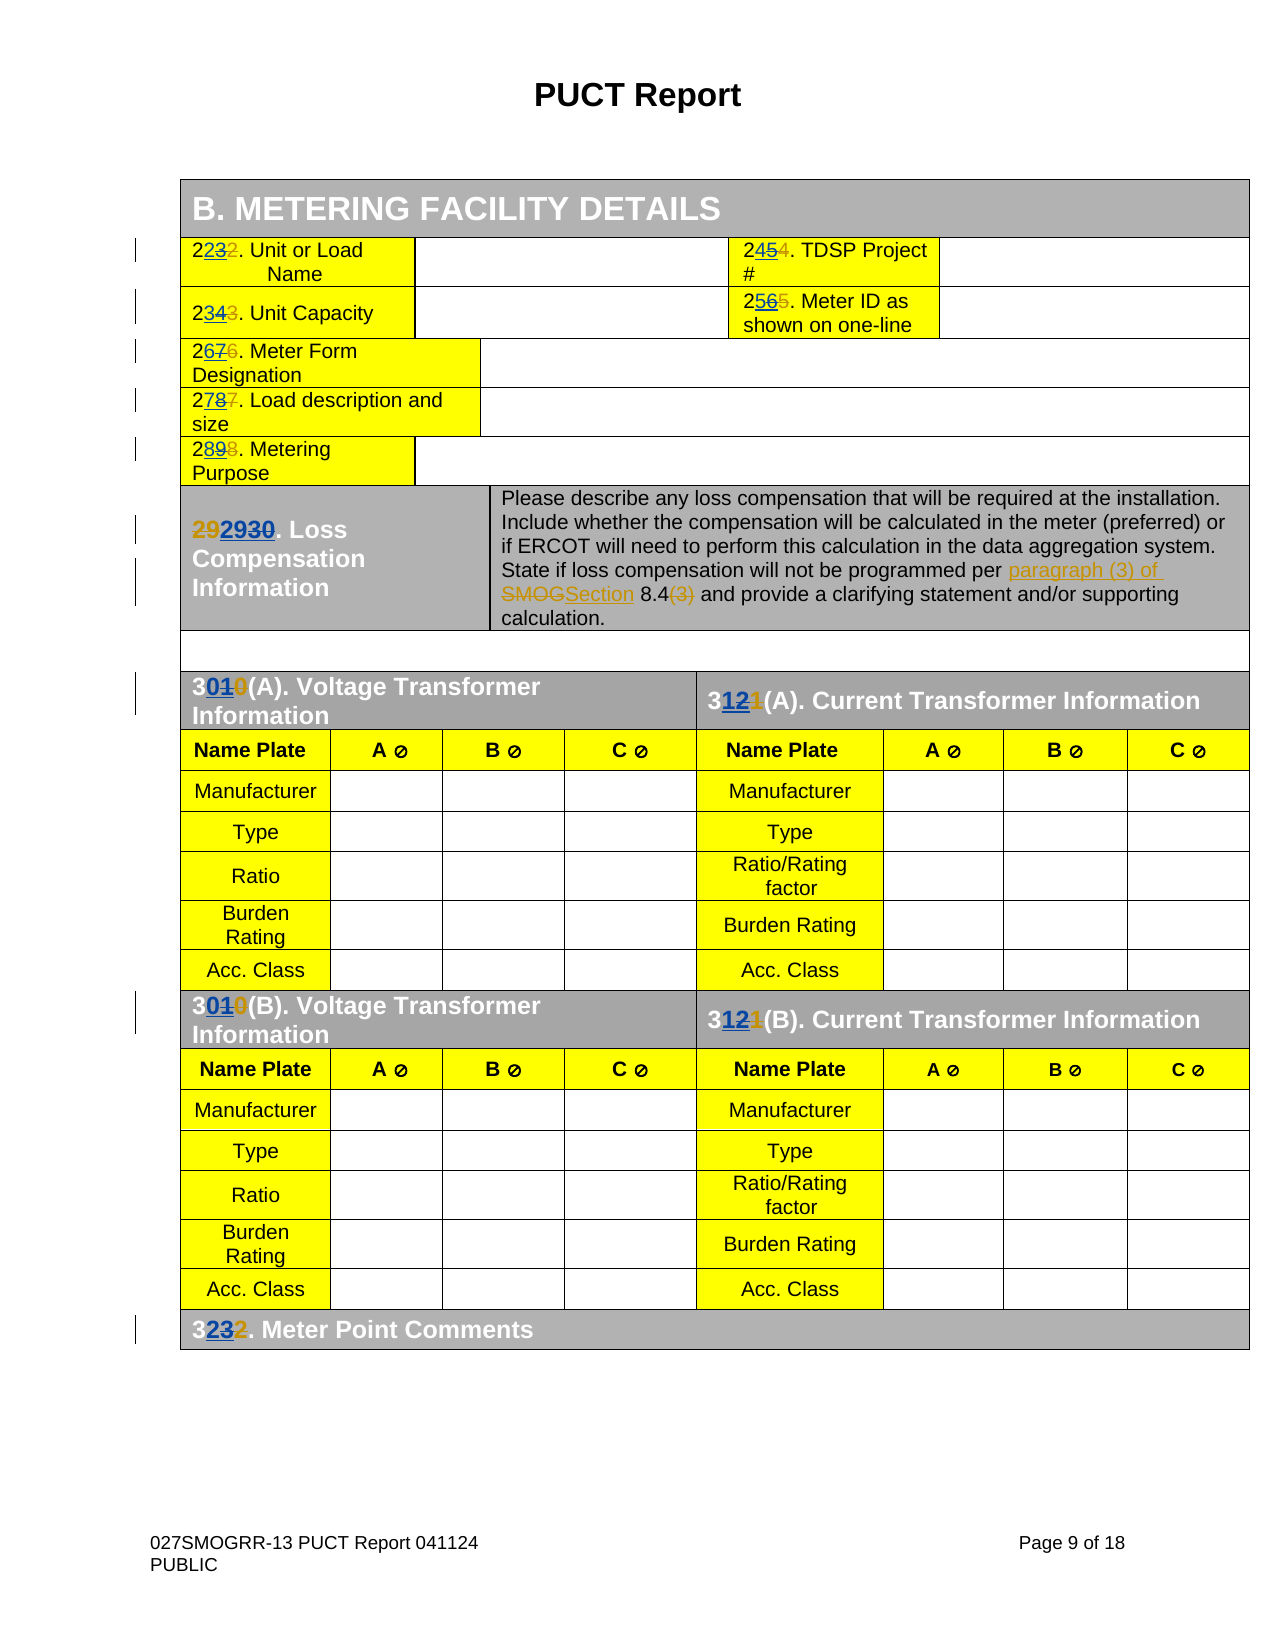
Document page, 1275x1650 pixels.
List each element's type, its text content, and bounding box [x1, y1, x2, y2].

table_cell [1128, 812, 1249, 851]
table_cell A [884, 1049, 1003, 1089]
table_cell [884, 1269, 1003, 1309]
table_cell [565, 812, 696, 851]
table_cell [565, 901, 696, 949]
table_cell [884, 1090, 1003, 1129]
table_cell Ratio/Rating factor [697, 1171, 883, 1219]
table_cell [1128, 1220, 1249, 1268]
table_cell Ratio [181, 1171, 330, 1219]
table_cell [884, 771, 1003, 811]
table_cell B [1004, 1049, 1127, 1089]
table_cell 3(B). Voltage Transformer Information [181, 991, 696, 1048]
table_cell Name Plate [181, 730, 330, 770]
table_cell [884, 950, 1003, 990]
table_cell [331, 852, 442, 900]
table_cell [884, 812, 1003, 851]
table_cell [884, 1171, 1003, 1219]
table_cell A [884, 730, 1003, 770]
table_cell [443, 950, 564, 990]
table_cell [443, 1131, 564, 1170]
table_cell A [331, 1049, 442, 1089]
table_cell [565, 1220, 696, 1268]
table_cell 2. Unit or Load Name [181, 238, 414, 286]
table_cell [331, 950, 442, 990]
table_cell [1004, 1131, 1127, 1170]
table_cell [481, 388, 1249, 436]
table_cell Name Plate [697, 1049, 883, 1089]
table_cell [1128, 1131, 1249, 1170]
table_cell [1128, 1090, 1249, 1129]
table_cell [565, 852, 696, 900]
table_cell [443, 1220, 564, 1268]
table_cell [940, 287, 1249, 338]
table_cell Name Plate [181, 1049, 330, 1089]
table_cell [331, 812, 442, 851]
table_cell [416, 238, 728, 286]
table_header B. Metering Facility Details [181, 180, 1249, 237]
table_cell Type [181, 1131, 330, 1170]
table_cell [565, 1131, 696, 1170]
table_cell Manufacturer [697, 1090, 883, 1129]
table_cell [1004, 1090, 1127, 1129]
table_cell C [1128, 1049, 1249, 1089]
table_cell [331, 771, 442, 811]
table_cell Burden Rating [697, 901, 883, 949]
table_cell 3(A). Current Transformer Information [697, 672, 1249, 729]
table_cell [565, 950, 696, 990]
table_cell [331, 1220, 442, 1268]
table_cell Please describe any loss compensation that will be required at the installation. Include whether the compensation will be calculated in the meter (preferred) or if ERCOT will need to perform this calculation in the data aggregation system. State if loss compensation will not be programmed per 8.4 and provide a clarifying statement and/or supporting calculation. [491, 486, 1249, 630]
table_cell 2. Load description and size [181, 388, 480, 436]
table_cell 3(B). Current Transformer Information [697, 991, 1249, 1048]
table_cell [443, 771, 564, 811]
table_cell [1004, 901, 1127, 949]
table_cell 2. Meter Form Designation [181, 339, 480, 387]
table_cell B [1004, 730, 1127, 770]
table_cell [331, 1131, 442, 1170]
table_cell [884, 901, 1003, 949]
table_cell [443, 1090, 564, 1129]
table_cell [884, 852, 1003, 900]
table_cell [1128, 771, 1249, 811]
table_cell [181, 631, 1249, 671]
table_cell [565, 771, 696, 811]
table_cell C [565, 730, 696, 770]
table_cell [940, 238, 1249, 286]
table_cell A [331, 730, 442, 770]
table_cell [1128, 950, 1249, 990]
table_cell Manufacturer [697, 771, 883, 811]
table_cell Ratio [181, 852, 330, 900]
table_cell Type [697, 812, 883, 851]
table_cell [331, 1171, 442, 1219]
table_cell [416, 287, 728, 338]
table_cell [1128, 1269, 1249, 1309]
table_cell [565, 1090, 696, 1129]
table_cell [331, 1090, 442, 1129]
table_cell Type [181, 812, 330, 851]
table_cell Acc. Class [181, 1269, 330, 1309]
table_cell [1128, 852, 1249, 900]
table_cell 2. Meter ID as shown on one-line [729, 287, 939, 338]
table_cell [1004, 1220, 1127, 1268]
table_cell Name Plate [697, 730, 883, 770]
table_cell [443, 812, 564, 851]
table_cell [443, 1171, 564, 1219]
table_cell Type [697, 1131, 883, 1170]
table_cell Acc. Class [697, 950, 883, 990]
table_cell [331, 901, 442, 949]
table_cell [565, 1269, 696, 1309]
table_cell [1004, 771, 1127, 811]
table_cell Manufacturer [181, 1090, 330, 1129]
table_cell [884, 1220, 1003, 1268]
table_cell [1004, 852, 1127, 900]
table_cell [331, 1269, 442, 1309]
table_cell Manufacturer [181, 771, 330, 811]
table_cell Burden Rating [697, 1220, 883, 1268]
table_cell . Loss Compensation Information [181, 486, 489, 630]
table_cell 2. Unit Capacity [181, 287, 414, 338]
table_cell 3(A). Voltage Transformer Information [181, 672, 696, 729]
table_cell 2. TDSP Project # [729, 238, 939, 286]
table_cell B [443, 1049, 564, 1089]
table_cell [1004, 1171, 1127, 1219]
table_cell [1128, 901, 1249, 949]
table_cell C [565, 1049, 696, 1089]
table_cell Ratio/Rating factor [697, 852, 883, 900]
table_cell [1128, 1171, 1249, 1219]
table_cell 3. Meter Point Comments [181, 1310, 1249, 1349]
table_cell [443, 852, 564, 900]
table_cell [565, 1171, 696, 1219]
table_cell Burden Rating [181, 901, 330, 949]
table_cell 2. Metering Purpose [181, 437, 414, 485]
table_cell C [1128, 730, 1249, 770]
table_cell Burden Rating [181, 1220, 330, 1268]
table_cell Acc. Class [697, 1269, 883, 1309]
table_cell [1004, 812, 1127, 851]
table_cell [443, 901, 564, 949]
table_cell [481, 339, 1249, 387]
table_cell B [443, 730, 564, 770]
table_cell [1004, 950, 1127, 990]
table_cell [1004, 1269, 1127, 1309]
table_cell Acc. Class [181, 950, 330, 990]
table_cell [416, 437, 1249, 485]
table_cell [443, 1269, 564, 1309]
table_cell [884, 1131, 1003, 1170]
